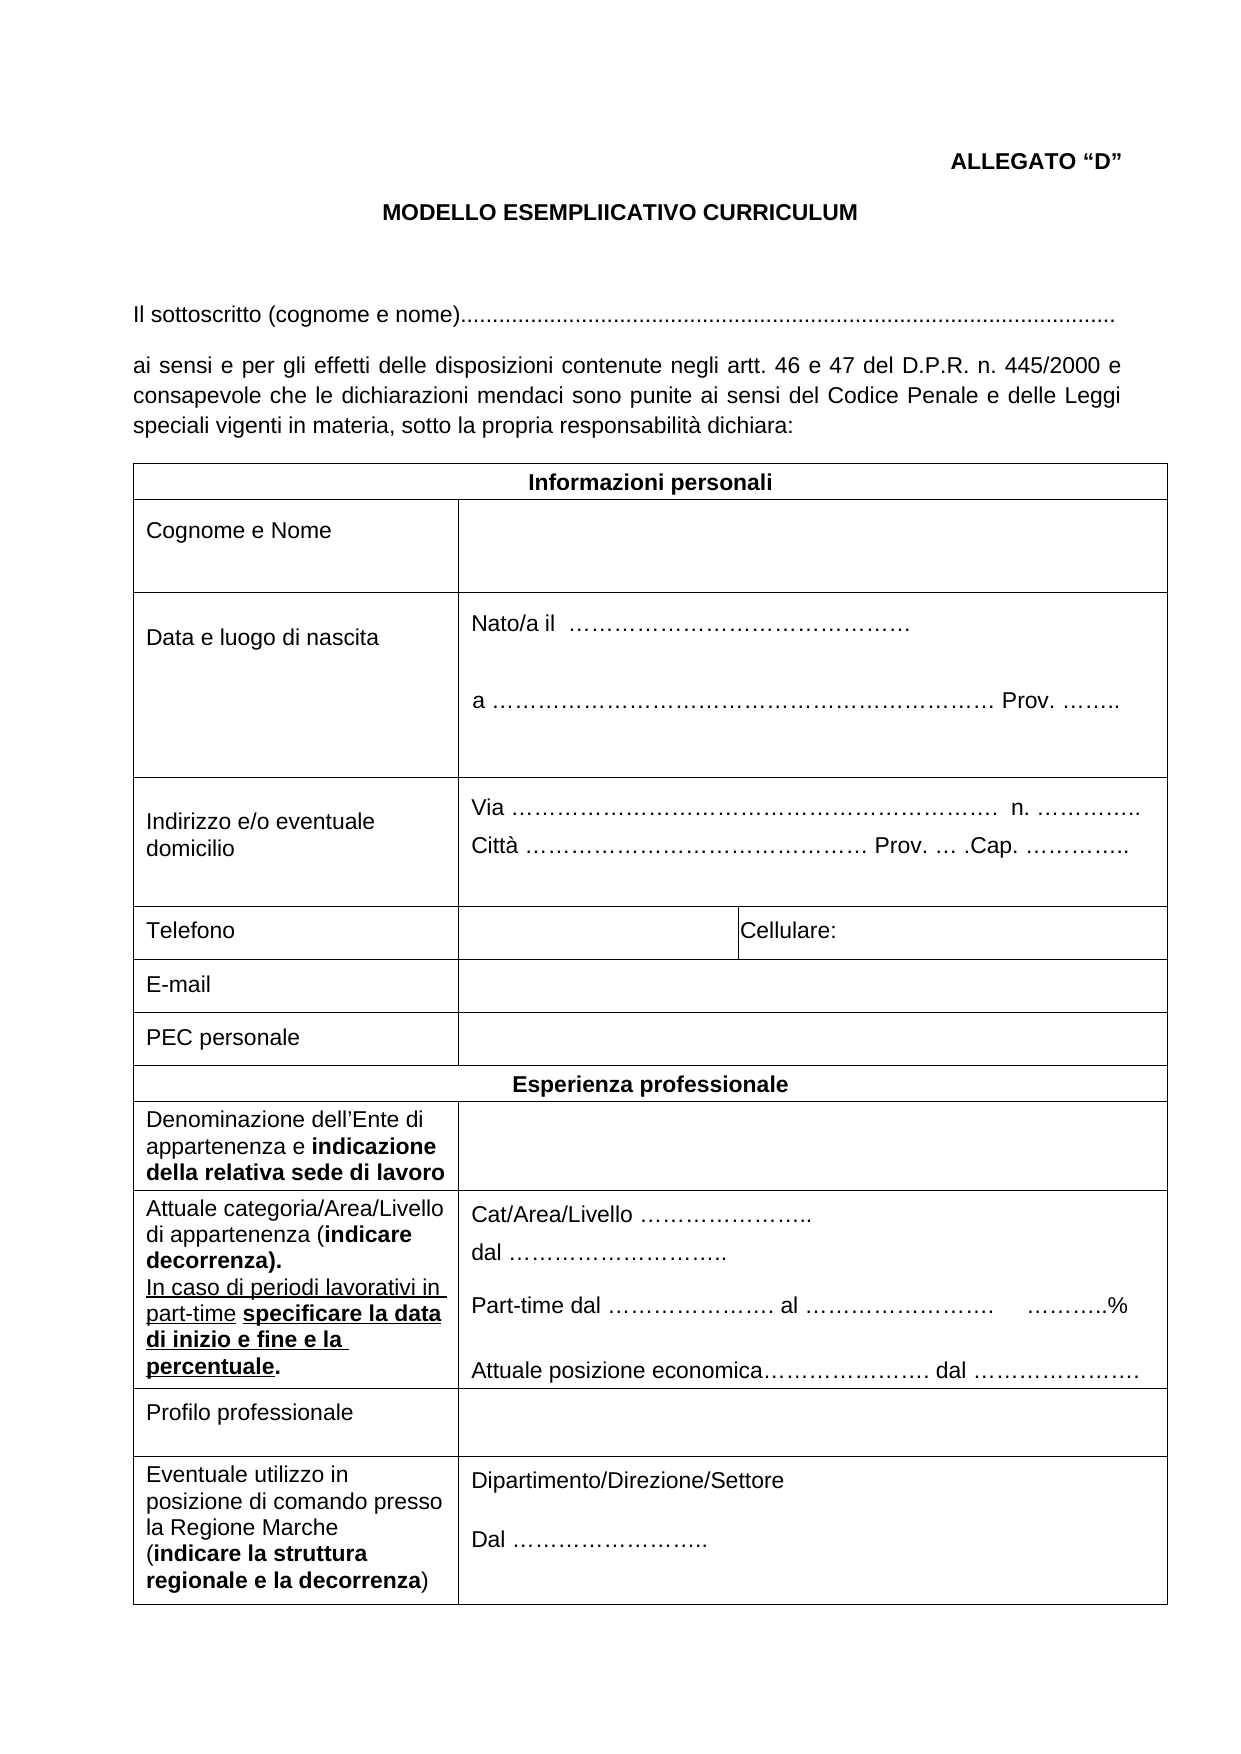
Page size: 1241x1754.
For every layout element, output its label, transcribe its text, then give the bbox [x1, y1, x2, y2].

table_cell Dipartimento/Direzione/Settore Dal …………………….. [459, 1457, 1167, 1603]
table_cell [459, 500, 1167, 592]
text MODELLO ESEMPLIICATIVO CURRICULUM [118, 199, 1122, 225]
table_cell PEC personale [134, 1013, 458, 1065]
table_cell [459, 907, 738, 959]
table_cell Cellulare: [739, 907, 1167, 959]
text Il sottoscritto (cognome e nome)....................................................................................................... [133, 301, 1122, 327]
table_cell Eventuale utilizzo in posizione di comando presso la Regione Marche (indicare la struttura regionale e la decorrenza) [134, 1457, 458, 1603]
table_cell Cat/Area/Livello ………………….. dal ……………………….. Part-time dal …………………. al ……………………. ………..% Attuale posizione economica…………………. dal …………………. [459, 1191, 1167, 1388]
table_cell Attuale categoria/Area/Livello di appartenenza (indicare decorrenza). In caso di periodi lavorativi in part-time specificare la data di inizio e fine e la percentuale. [134, 1191, 458, 1388]
table_cell Nato/a il ……………………………………… a ………………………………………………………… Prov. …….. [459, 593, 1167, 777]
text ALLEGATO “D” [118, 148, 1122, 174]
table_cell [459, 1389, 1167, 1456]
table_cell Esperienza professionale [134, 1066, 1167, 1101]
table_cell Denominazione dell’Ente di appartenenza e indicazione della relativa sede di lavoro [134, 1102, 458, 1189]
table_cell Indirizzo e/o eventuale domicilio [134, 778, 458, 906]
table_cell Profilo professionale [134, 1389, 458, 1456]
table_header Informazioni personali [134, 464, 1167, 499]
table_cell Telefono [134, 907, 458, 959]
table_cell [459, 960, 1167, 1012]
table_cell [459, 1013, 1167, 1065]
table_cell Data e luogo di nascita [134, 593, 458, 777]
text ai sensi e per gli effetti delle disposizioni contenute negli artt. 46 e 47 del D.P.R. n. 445/2000 e consapevole che le dichiarazioni mendaci sono punite ai sensi del Codice Penale e delle Leggi speciali vigenti in materia, sotto la propria responsabilità dichiara: [133, 352, 1122, 438]
table_cell [459, 1102, 1167, 1189]
table_cell E-mail [134, 960, 458, 1012]
table_cell Cognome e Nome [134, 500, 458, 592]
table_cell Via ………………………………………………………. n. ………….. Città ……………………………………… Prov. … .Cap. ………….. [459, 778, 1167, 906]
